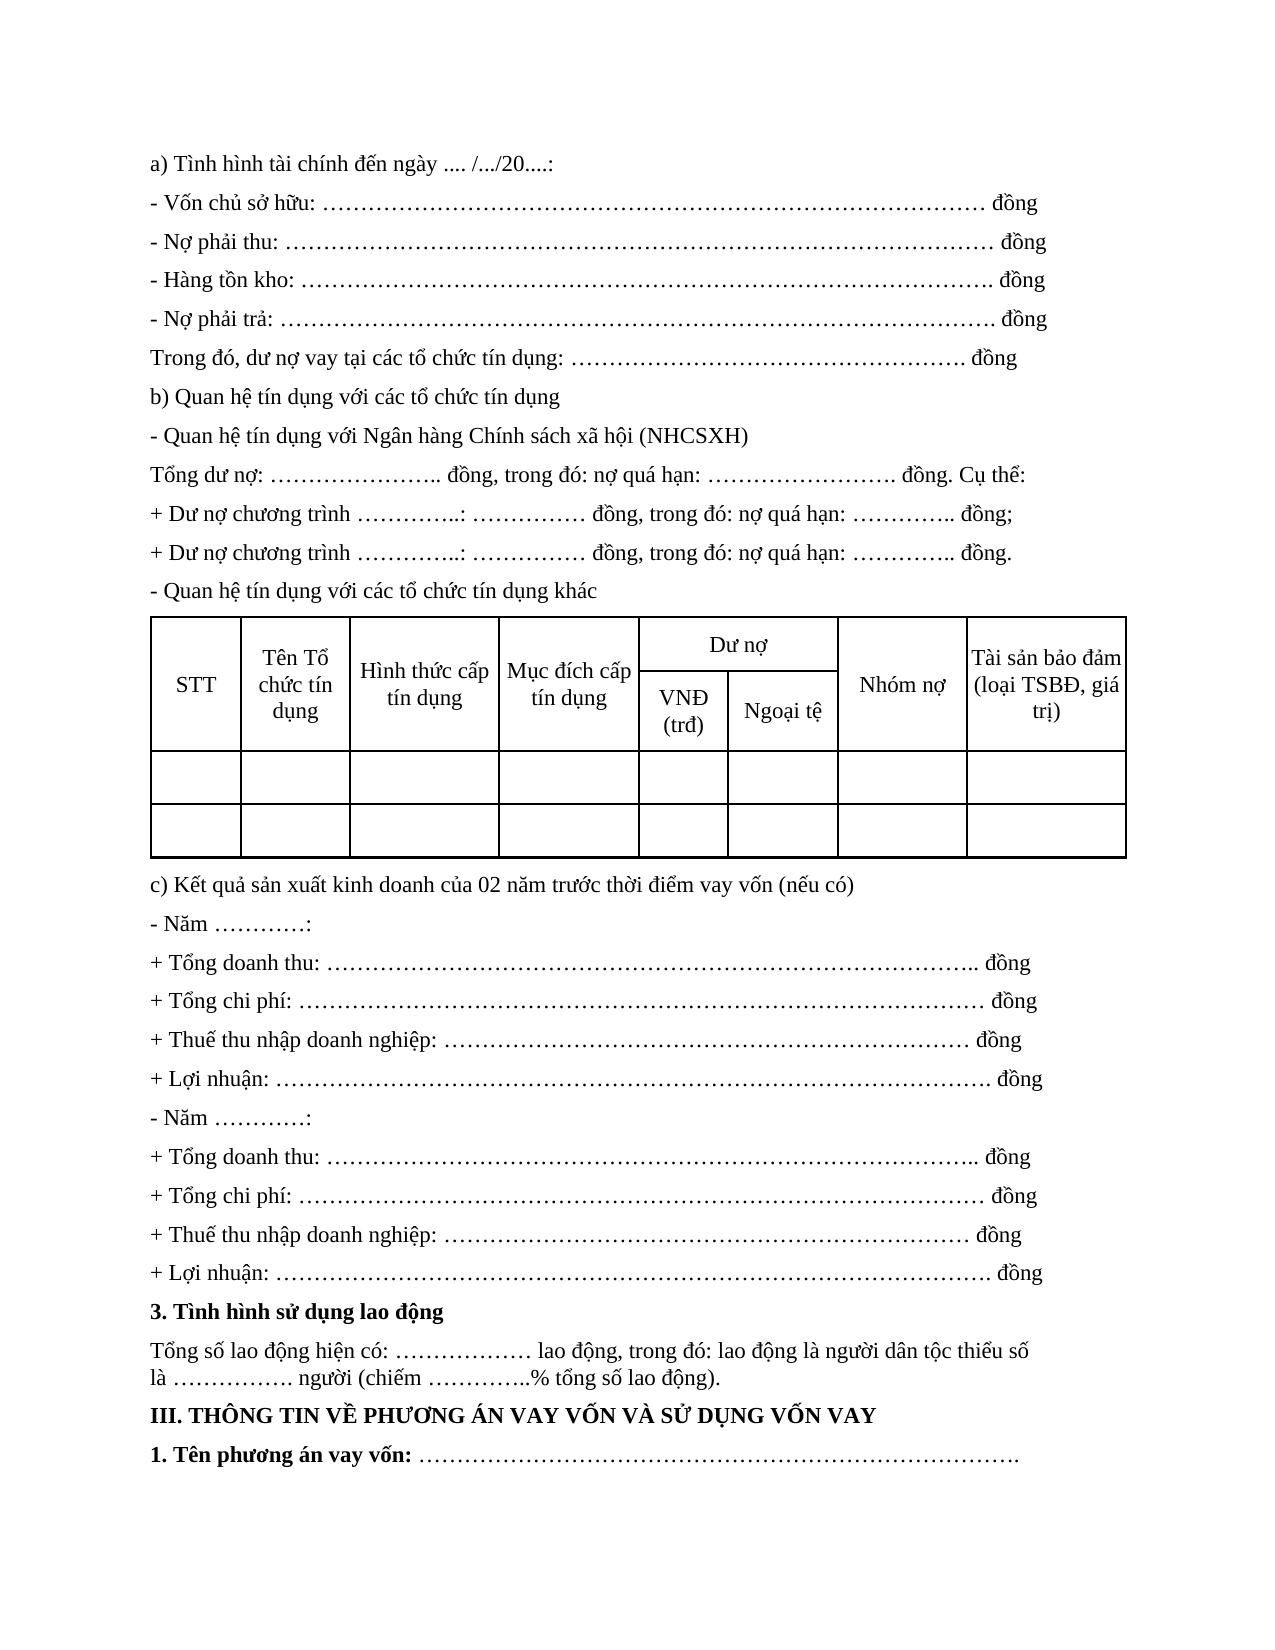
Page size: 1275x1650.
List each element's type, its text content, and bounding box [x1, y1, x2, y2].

text + Tổng chi phí: ……………………………………………………………………………… đồng [150, 987, 1125, 1014]
table_cell [729, 752, 837, 803]
text - Quan hệ tín dụng với các tổ chức tín dụng khác [150, 577, 1125, 604]
text Tổng dư nợ: ………………….. đồng, trong đó: nợ quá hạn: ……………………. đồng. Cụ thể: [150, 461, 1125, 487]
table_cell [839, 752, 966, 803]
table_cell [968, 805, 1125, 856]
table_cell [500, 805, 638, 856]
text - Nợ phải thu: ………………………………………………………………………………… đồng [150, 228, 1125, 254]
text Trong đó, dư nợ vay tại các tổ chức tín dụng: ……………………………………………. đồng [150, 344, 1125, 371]
text + Dư nợ chương trình …………..: …………… đồng, trong đó: nợ quá hạn: ………….. đồng. [150, 538, 1125, 565]
text - Hàng tồn kho: ………………………………………………………………………………. đồng [150, 267, 1125, 293]
table_header STT [152, 618, 240, 749]
table_cell [242, 752, 349, 803]
table_cell [242, 805, 349, 856]
table_header Tên Tổ chức tín dụng [242, 618, 349, 749]
text + Tổng doanh thu: ………………………………………………………………………….. đồng [150, 1143, 1125, 1169]
text + Tổng chi phí: ……………………………………………………………………………… đồng [150, 1182, 1125, 1208]
text 3. Tình hình sử dụng lao động [150, 1298, 1125, 1325]
text Tổng số lao động hiện có: ……………… lao động, trong đó: lao động là người dân tộc thiểu số là ……………. người (chiếm …………..% tổng số lao động). [150, 1337, 1125, 1390]
table_header Nhóm nợ [839, 618, 966, 749]
text 1. Tên phương án vay vốn: ……………………………………………………………………. [150, 1441, 1125, 1468]
table_header Dư nợ [640, 618, 837, 670]
table_cell [351, 752, 498, 803]
text - Năm …………: [150, 1104, 1125, 1130]
table_cell Ngoại tệ [729, 672, 837, 749]
table_cell VNĐ (trđ) [640, 672, 727, 749]
table_cell [152, 752, 240, 803]
text a) Tình hình tài chính đến ngày .... /.../20....: [150, 150, 1125, 176]
table_header Tài sản bảo đảm (loại TSBĐ, giá trị) [968, 618, 1125, 749]
text + Lợi nhuận: …………………………………………………………………………………. đồng [150, 1065, 1125, 1092]
text - Quan hệ tín dụng với Ngân hàng Chính sách xã hội (NHCSXH) [150, 422, 1125, 448]
text c) Kết quả sản xuất kinh doanh của 02 năm trước thời điểm vay vốn (nếu có) [150, 871, 1125, 897]
text + Tổng doanh thu: ………………………………………………………………………….. đồng [150, 949, 1125, 975]
text - Năm …………: [150, 910, 1125, 936]
text - Nợ phải trả: …………………………………………………………………………………. đồng [150, 305, 1125, 332]
table_cell [839, 805, 966, 856]
table_header Hình thức cấp tín dụng [351, 618, 498, 749]
text + Lợi nhuận: …………………………………………………………………………………. đồng [150, 1259, 1125, 1286]
text + Thuế thu nhập doanh nghiệp: …………………………………………………………… đồng [150, 1026, 1125, 1053]
table_cell [640, 805, 727, 856]
table_cell [729, 805, 837, 856]
text - Vốn chủ sở hữu: …………………………………………………………………………… đồng [150, 189, 1125, 215]
table_header Mục đích cấp tín dụng [500, 618, 638, 749]
table_cell [152, 805, 240, 856]
text b) Quan hệ tín dụng với các tổ chức tín dụng [150, 383, 1125, 409]
text + Thuế thu nhập doanh nghiệp: …………………………………………………………… đồng [150, 1221, 1125, 1247]
text III. THÔNG TIN VỀ PHƯƠNG ÁN VAY VỐN VÀ SỬ DỤNG VỐN VAY [150, 1402, 1125, 1429]
table_cell [968, 752, 1125, 803]
table_cell [640, 752, 727, 803]
table_cell [351, 805, 498, 856]
text + Dư nợ chương trình …………..: …………… đồng, trong đó: nợ quá hạn: ………….. đồng; [150, 500, 1125, 526]
table_cell [500, 752, 638, 803]
